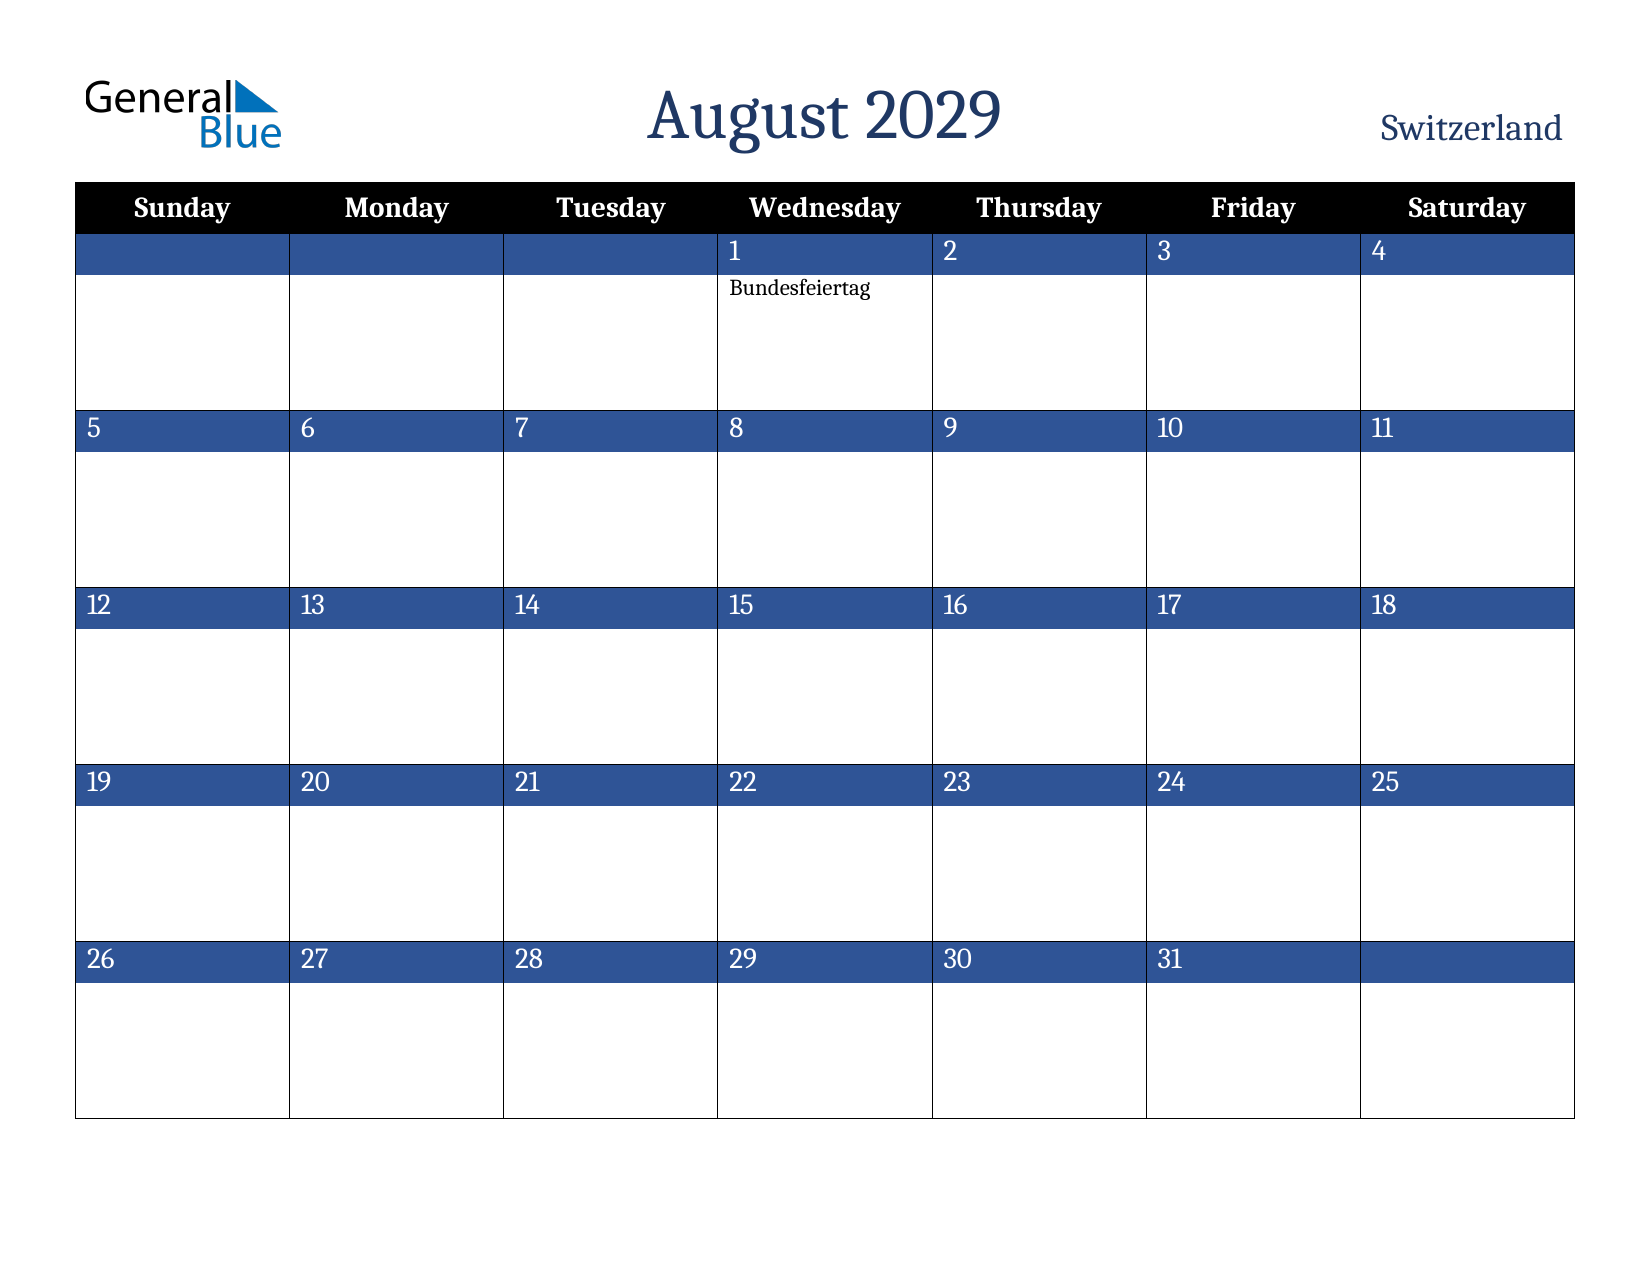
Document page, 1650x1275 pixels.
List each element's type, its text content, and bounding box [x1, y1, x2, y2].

table_cell [933, 629, 1146, 764]
table_cell [933, 452, 1146, 587]
table_cell 11 [1361, 411, 1574, 452]
table_cell 20 [290, 765, 503, 806]
table_header [76, 75, 503, 182]
table_cell 12 [76, 588, 289, 629]
table_cell 14 [504, 588, 717, 629]
table_cell Bundesfeiertag [718, 275, 932, 410]
table_cell 9 [933, 411, 1146, 452]
table_cell 16 [933, 588, 1146, 629]
table_cell [718, 452, 932, 587]
picture [86, 80, 281, 148]
table_cell [1361, 452, 1574, 587]
table_cell 6 [290, 411, 503, 452]
table_cell [76, 234, 289, 275]
table_cell 21 [504, 765, 717, 806]
table_cell 18 [1361, 588, 1574, 629]
table_cell 13 [290, 588, 503, 629]
table_cell [76, 452, 289, 587]
table_cell [1361, 942, 1574, 983]
table_cell [290, 806, 503, 941]
table_cell [76, 806, 289, 941]
table_cell 17 [1147, 588, 1360, 629]
table_cell 5 [76, 411, 289, 452]
table_cell Sunday [76, 183, 289, 233]
table_cell [1361, 806, 1574, 941]
table_cell 8 [718, 411, 932, 452]
table_cell [504, 983, 717, 1118]
table_cell [1361, 275, 1574, 410]
table_header Switzerland [1146, 75, 1574, 182]
table_cell [933, 983, 1146, 1118]
table_cell 1 [718, 234, 932, 275]
table_cell 22 [718, 765, 932, 806]
table_cell [504, 452, 717, 587]
table_cell [718, 629, 932, 764]
table_cell [933, 275, 1146, 410]
table_cell [718, 806, 932, 941]
table_cell [504, 629, 717, 764]
table_cell [504, 806, 717, 941]
table_cell [504, 275, 717, 410]
table_cell 15 [718, 588, 932, 629]
table_cell [718, 983, 932, 1118]
table_cell 4 [1361, 234, 1574, 275]
table_cell [290, 275, 503, 410]
table_cell 19 [76, 765, 289, 806]
table_cell [1147, 275, 1360, 410]
table_cell [290, 983, 503, 1118]
table_cell 26 [76, 942, 289, 983]
table_cell [933, 806, 1146, 941]
table_cell [1147, 806, 1360, 941]
table_cell [1147, 452, 1360, 587]
table_cell [76, 629, 289, 764]
table_cell Tuesday [504, 183, 717, 233]
table_cell Wednesday [718, 183, 932, 233]
table_cell [290, 234, 503, 275]
table_cell [504, 234, 717, 275]
table_cell [76, 983, 289, 1118]
table_cell 3 [1147, 234, 1360, 275]
table_cell [1361, 629, 1574, 764]
table_cell [76, 275, 289, 410]
table_cell 10 [1147, 411, 1360, 452]
table_cell [1147, 629, 1360, 764]
table_cell Monday [290, 183, 503, 233]
table_cell Thursday [933, 183, 1146, 233]
table_cell 31 [1147, 942, 1360, 983]
table_cell 28 [504, 942, 717, 983]
table_cell 25 [1361, 765, 1574, 806]
table_cell [290, 629, 503, 764]
table_cell [1361, 983, 1574, 1118]
table_cell 30 [933, 942, 1146, 983]
table_cell Friday [1147, 183, 1360, 233]
table_cell [290, 452, 503, 587]
table_cell 29 [718, 942, 932, 983]
table_cell 24 [1147, 765, 1360, 806]
table_cell 7 [504, 411, 717, 452]
table_cell 23 [933, 765, 1146, 806]
table_cell 2 [933, 234, 1146, 275]
table_cell Saturday [1361, 183, 1574, 233]
table_header August 2029 [504, 75, 1146, 182]
table_cell 27 [290, 942, 503, 983]
table_cell [1147, 983, 1360, 1118]
